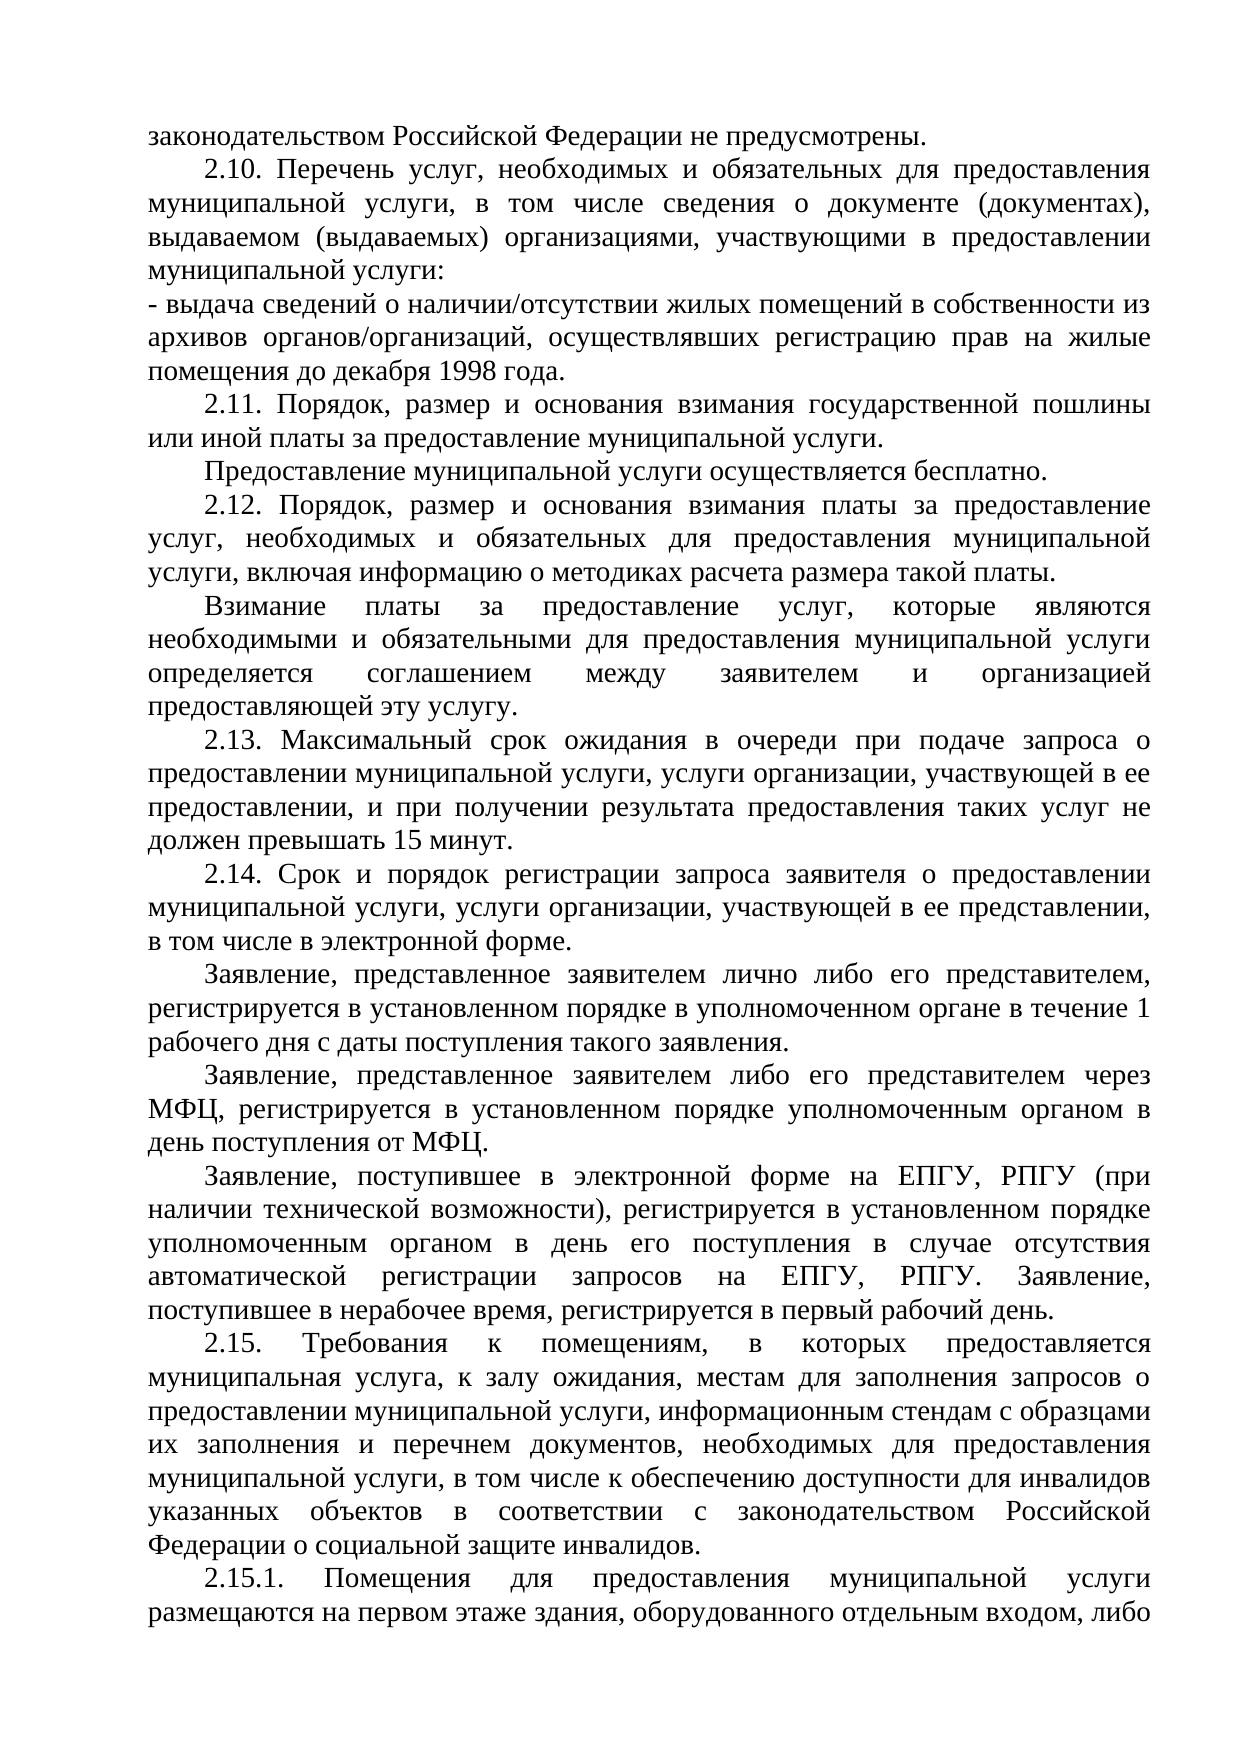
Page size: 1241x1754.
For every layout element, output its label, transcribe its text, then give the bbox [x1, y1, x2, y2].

text Предоставление муниципальной услуги осуществляется бесплатно. [148, 453, 1152, 487]
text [148, 1560, 1152, 1627]
text 2.11. Порядок, размер и основания взимания государственной пошлины или иной платы за предоставление муниципальной услуги. [148, 386, 1152, 453]
text Заявление, поступившее в электронной форме на ЕПГУ, РПГУ (при наличии технической возможности), регистрируется в установленном порядке уполномоченным органом в день его поступления в случае отсутствия автоматической регистрации запросов на ЕПГУ, РПГУ. Заявление, поступившее в нерабочее время, регистрируется в первый рабочий день. [148, 1158, 1152, 1326]
text 2.15. Требования к помещениям, в которых предоставляется муниципальная услуга, к залу ожидания, местам для заполнения запросов о предоставлении муниципальной услуги, информационным стендам с образцами их заполнения и перечнем документов, необходимых для предоставления муниципальной услуги, в том числе к обеспечению доступности для инвалидов указанных объектов в соответствии с законодательством Российской Федерации о социальной защите инвалидов. [148, 1326, 1152, 1560]
text Заявление, представленное заявителем лично либо его представителем, регистрируется в установленном порядке в уполномоченном органе в течение 1 рабочего дня с даты поступления такого заявления. [148, 957, 1152, 1057]
text 2.12. Порядок, размер и основания взимания платы за предоставление услуг, необходимых и обязательных для предоставления муниципальной услуги, включая информацию о методиках расчета размера такой платы. [148, 487, 1152, 588]
text - выдача сведений о наличии/отсутствии жилых помещений в собственности из архивов органов/организаций, осуществлявших регистрацию прав на жилые помещения до декабря 1998 года. [148, 286, 1152, 386]
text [148, 118, 1152, 152]
text Заявление, представленное заявителем либо его представителем через МФЦ, регистрируется в установленном порядке уполномоченным органом в день поступления от МФЦ. [148, 1057, 1152, 1158]
text 2.14. Срок и порядок регистрации запроса заявителя о предоставлении муниципальной услуги, услуги организации, участвующей в ее представлении, в том числе в электронной форме. [148, 856, 1152, 957]
text Взимание платы за предоставление услуг, которые являются необходимыми и обязательными для предоставления муниципальной услуги определяется соглашением между заявителем и организацией предоставляющей эту услугу. [148, 588, 1152, 722]
text 2.13. Максимальный срок ожидания в очереди при подаче запроса о предоставлении муниципальной услуги, услуги организации, участвующей в ее предоставлении, и при получении результата предоставления таких услуг не должен превышать 15 минут. [148, 722, 1152, 856]
text 2.10. Перечень услуг, необходимых и обязательных для предоставления муниципальной услуги, в том числе сведения о документе (документах), выдаваемом (выдаваемых) организациями, участвующими в предоставлении муниципальной услуги: [148, 152, 1152, 286]
